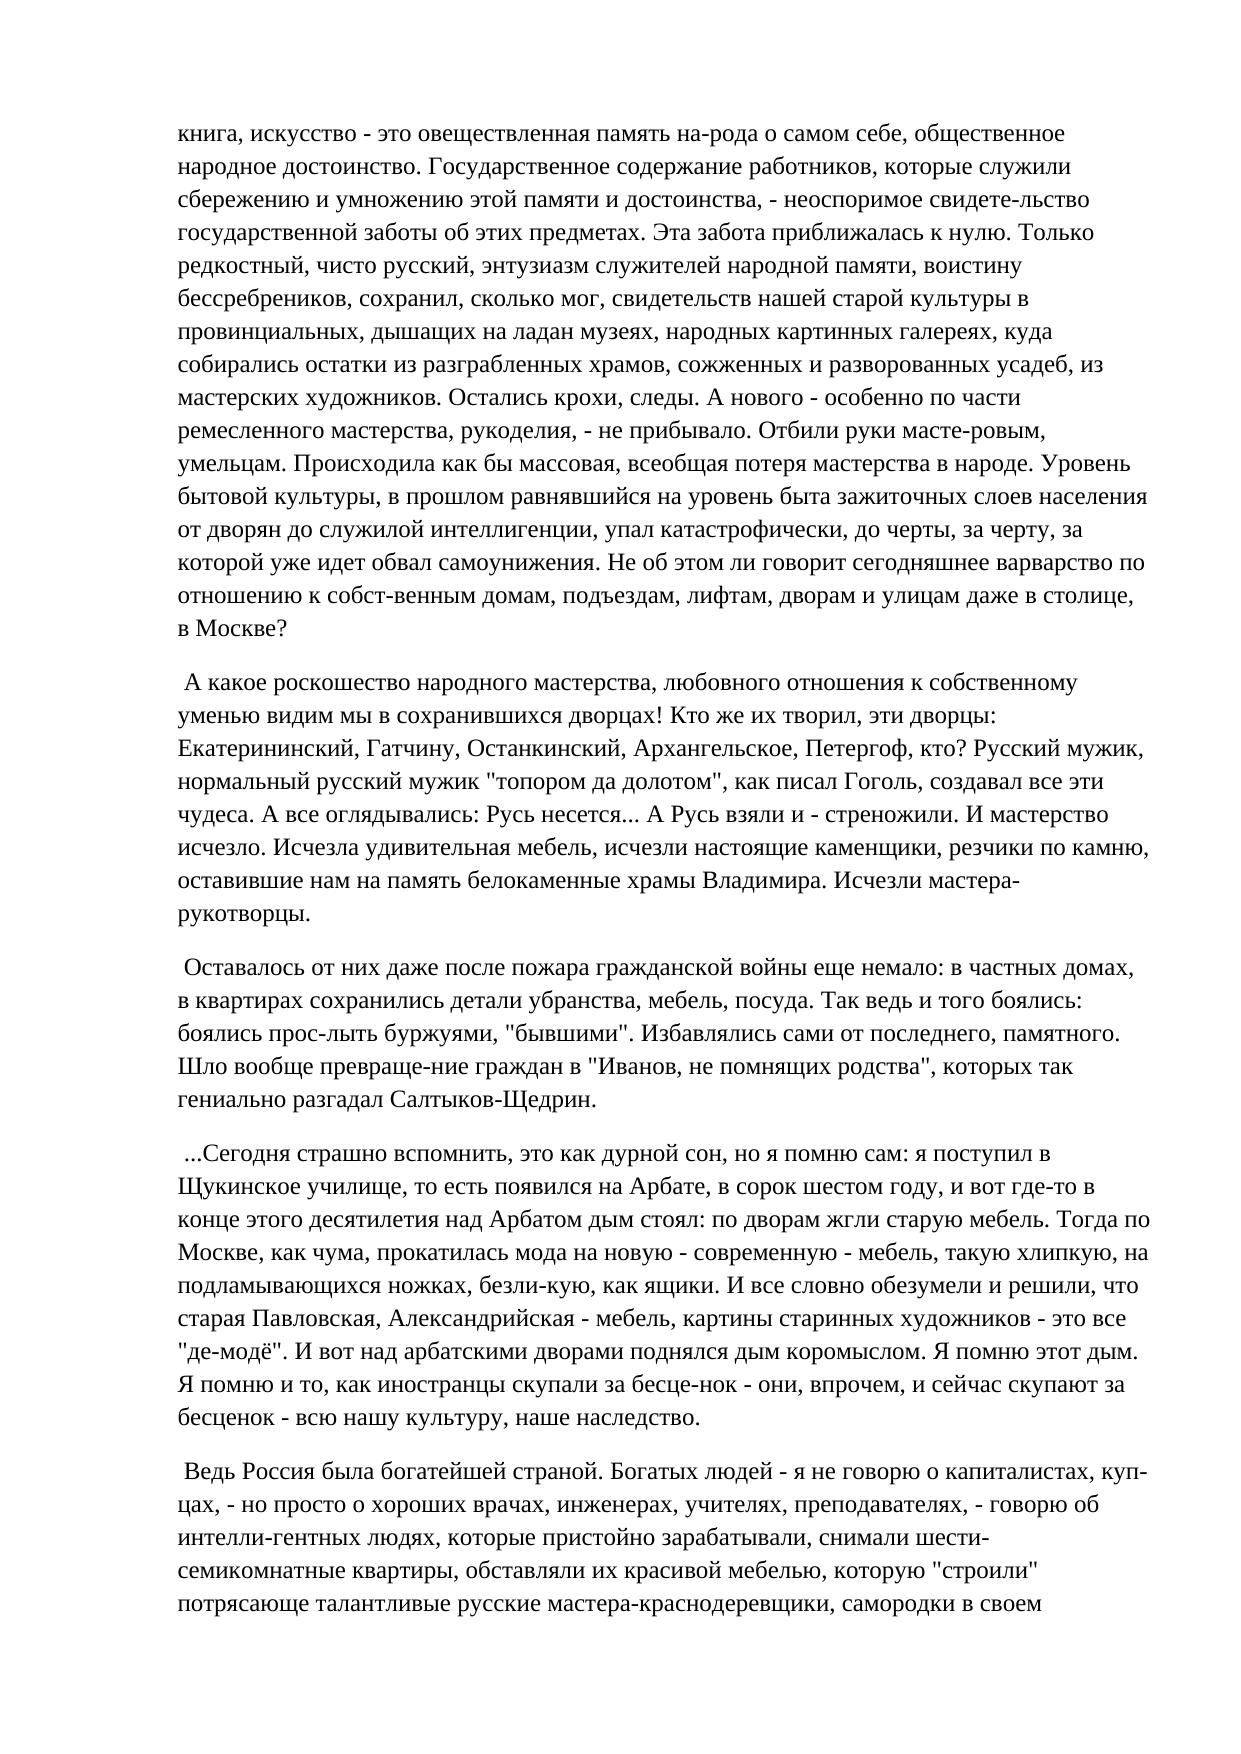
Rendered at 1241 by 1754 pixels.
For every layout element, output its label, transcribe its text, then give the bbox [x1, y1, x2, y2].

text А какое роскошество народного мастерства, любовного отношения к собственному уменью видим мы в сохранившихся дворцах! Кто же их творил, эти дворцы: Екатерининский, Гатчину, Останкинский, Архангельское, Петергоф, кто? Русский мужик, нормальный русский мужик "топором да долотом", как писал Гоголь, создавал все эти чудеса. А все оглядывались: Русь несется... А Русь взяли и - стреножили. И мастерство исчезло. Исчезла удивительная мебель, исчезли настоящие каменщики, резчики по камню, оставившие нам на память белокаменные храмы Владимира. Исчезли мастера-рукотворцы. [177, 667, 1152, 927]
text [177, 1456, 1152, 1617]
text Оставалось от них даже после пожара гражданской войны еще немало: в частных домах, в квартирах сохранились детали убранства, мебель, посуда. Так ведь и того боялись: боялись прос-лыть буржуями, "бывшими". Избавлялись сами от последнего, памятного. Шло вообще превраще-ние граждан в "Иванов, не помнящих родства", которых так гениально разгадал Салтыков-Щедрин. [177, 952, 1152, 1113]
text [177, 118, 1152, 642]
text ...Сегодня страшно вспомнить, это как дурной сон, но я помню сам: я поступил в Щукинское училище, то есть появился на Арбате, в сорок шестом году, и вот где-то в конце этого десятилетия над Арбатом дым стоял: по дворам жгли старую мебель. Тогда по Москве, как чума, прокатилась мода на новую - современную - мебель, такую хлипкую, на подламывающихся ножках, безли-кую, как ящики. И все словно обезумели и решили, что старая Павловская, Александрийская - мебель, картины старинных художников - это все "де-модё". И вот над арбатскими дворами поднялся дым коромыслом. Я помню этот дым. Я помню и то, как иностранцы скупали за бесце-нок - они, впрочем, и сейчас скупают за бесценок - всю нашу культуру, наше наследство. [177, 1138, 1152, 1431]
